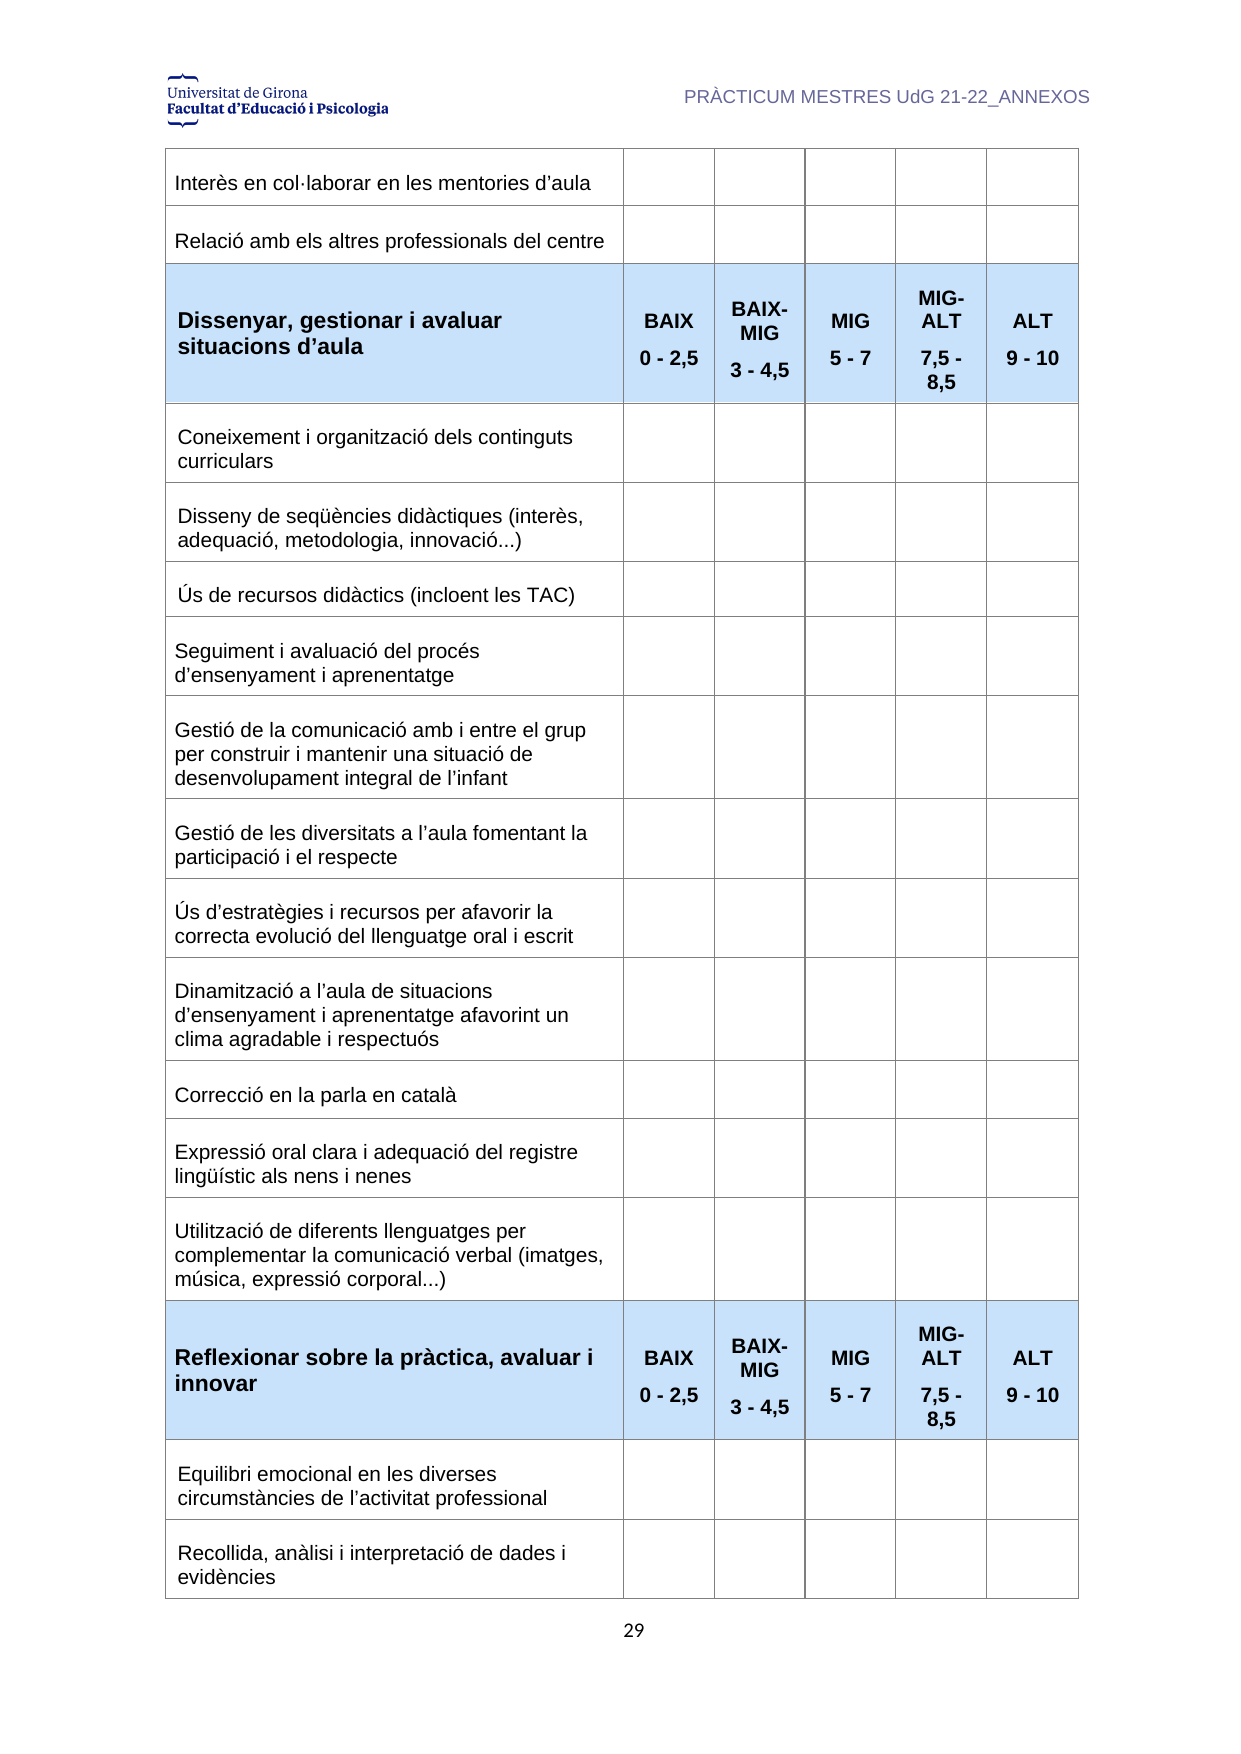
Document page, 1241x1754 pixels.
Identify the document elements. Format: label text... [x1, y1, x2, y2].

table_cell [624, 799, 714, 877]
table_cell Utilització de diferents llenguatges per complementar la comunicació verbal (imatges, música, expressió corporal...) [166, 1198, 623, 1300]
table_cell [715, 206, 804, 263]
table_cell [624, 1198, 714, 1300]
table_cell Correcció en la parla en català [166, 1061, 623, 1117]
table_cell [624, 149, 714, 205]
table_cell [624, 562, 714, 616]
table_cell [806, 404, 895, 482]
table_cell [896, 149, 986, 205]
table_cell Gestió de la comunicació amb i entre el grup per construir i mantenir una situació de desenvolupament integral de l’infant [166, 696, 623, 798]
table_cell [624, 879, 714, 957]
table_cell MIG 5 - 7 [806, 264, 895, 402]
table_cell MIG-ALT 7,5 - 8,5 [896, 1301, 986, 1439]
table_cell [715, 1198, 804, 1300]
table_cell Recollida, anàlisi i interpretació de dades i evidències [166, 1520, 623, 1598]
table_cell [987, 799, 1078, 877]
table_cell [987, 696, 1078, 798]
table_cell MIG-ALT 7,5 - 8,5 [896, 264, 986, 402]
table_cell [806, 206, 895, 263]
table_cell [806, 958, 895, 1060]
table_cell [987, 958, 1078, 1060]
table_cell [624, 696, 714, 798]
table_cell [715, 879, 804, 957]
table_cell BAIX-MIG 3 - 4,5 [715, 1301, 804, 1439]
table_cell [806, 1119, 895, 1197]
table_cell Dinamització a l’aula de situacions d’ensenyament i aprenentatge afavorint un clima agradable i respectuós [166, 958, 623, 1060]
table_cell [624, 1061, 714, 1117]
table_cell [896, 1119, 986, 1197]
table_cell [624, 206, 714, 263]
table_cell [987, 206, 1078, 263]
table_cell [715, 404, 804, 482]
table_cell [806, 562, 895, 616]
table_cell [896, 1061, 986, 1117]
table_cell [715, 1520, 804, 1598]
table_cell [715, 617, 804, 695]
table_cell [806, 1061, 895, 1117]
table_cell Disseny de seqüències didàctiques (interès, adequació, metodologia, innovació...) [166, 483, 623, 561]
table_cell [987, 1198, 1078, 1300]
table_cell [896, 1520, 986, 1598]
table_cell Expressió oral clara i adequació del registre lingüístic als nens i nenes [166, 1119, 623, 1197]
table_cell [896, 404, 986, 482]
table_cell [806, 879, 895, 957]
table_cell [624, 404, 714, 482]
table_cell [896, 206, 986, 263]
table_cell [896, 696, 986, 798]
table_cell [987, 1440, 1078, 1518]
table_cell [806, 799, 895, 877]
table_cell [624, 958, 714, 1060]
table_cell Reflexionar sobre la pràctica, avaluar i innovar [166, 1301, 623, 1439]
table_cell [806, 617, 895, 695]
table_cell [987, 1119, 1078, 1197]
table_cell [715, 1061, 804, 1117]
table_cell [806, 483, 895, 561]
table_cell [715, 149, 804, 205]
picture [167, 73, 388, 128]
table_cell [624, 617, 714, 695]
table_cell ALT 9 - 10 [987, 264, 1078, 402]
table_cell Interès en col·laborar en les mentories d’aula [166, 149, 623, 205]
table_cell [715, 562, 804, 616]
table_cell [715, 483, 804, 561]
table_cell [896, 617, 986, 695]
table_cell [715, 958, 804, 1060]
table_cell Gestió de les diversitats a l’aula fomentant la participació i el respecte [166, 799, 623, 877]
table_cell [715, 799, 804, 877]
table_cell [896, 483, 986, 561]
table_cell BAIX-MIG 3 - 4,5 [715, 264, 804, 402]
table_cell [715, 1119, 804, 1197]
table_cell [896, 1198, 986, 1300]
table_cell [987, 149, 1078, 205]
table_cell [806, 1440, 895, 1518]
table_cell [896, 1440, 986, 1518]
table_cell [624, 1440, 714, 1518]
table_cell [624, 1119, 714, 1197]
table_cell [896, 958, 986, 1060]
table_cell BAIX 0 - 2,5 [624, 1301, 714, 1439]
table_cell [624, 483, 714, 561]
table_cell Seguiment i avaluació del procés d’ensenyament i aprenentatge [166, 617, 623, 695]
table_cell [987, 1520, 1078, 1598]
table_cell [806, 149, 895, 205]
table_cell BAIX 0 - 2,5 [624, 264, 714, 402]
table_cell Ús d’estratègies i recursos per afavorir la correcta evolució del llenguatge oral i escrit [166, 879, 623, 957]
table_cell Relació amb els altres professionals del centre [166, 206, 623, 263]
table_cell [987, 1061, 1078, 1117]
table_cell [896, 879, 986, 957]
table_cell [987, 404, 1078, 482]
table_cell [715, 696, 804, 798]
table_cell Coneixement i organització dels continguts curriculars [166, 404, 623, 482]
table_cell [987, 562, 1078, 616]
table_cell [715, 1440, 804, 1518]
table_cell Equilibri emocional en les diverses circumstàncies de l’activitat professional [166, 1440, 623, 1518]
table_cell [896, 799, 986, 877]
table_cell [806, 696, 895, 798]
table_cell [987, 483, 1078, 561]
table_cell [624, 1520, 714, 1598]
table_cell [896, 562, 986, 616]
table_cell Ús de recursos didàctics (incloent les TAC) [166, 562, 623, 616]
table_cell [987, 617, 1078, 695]
table_cell [806, 1520, 895, 1598]
table_cell [806, 1198, 895, 1300]
table_cell MIG 5 - 7 [806, 1301, 895, 1439]
table_cell Dissenyar, gestionar i avaluar situacions d’aula [166, 264, 623, 402]
table_cell [987, 879, 1078, 957]
table_cell ALT 9 - 10 [987, 1301, 1078, 1439]
